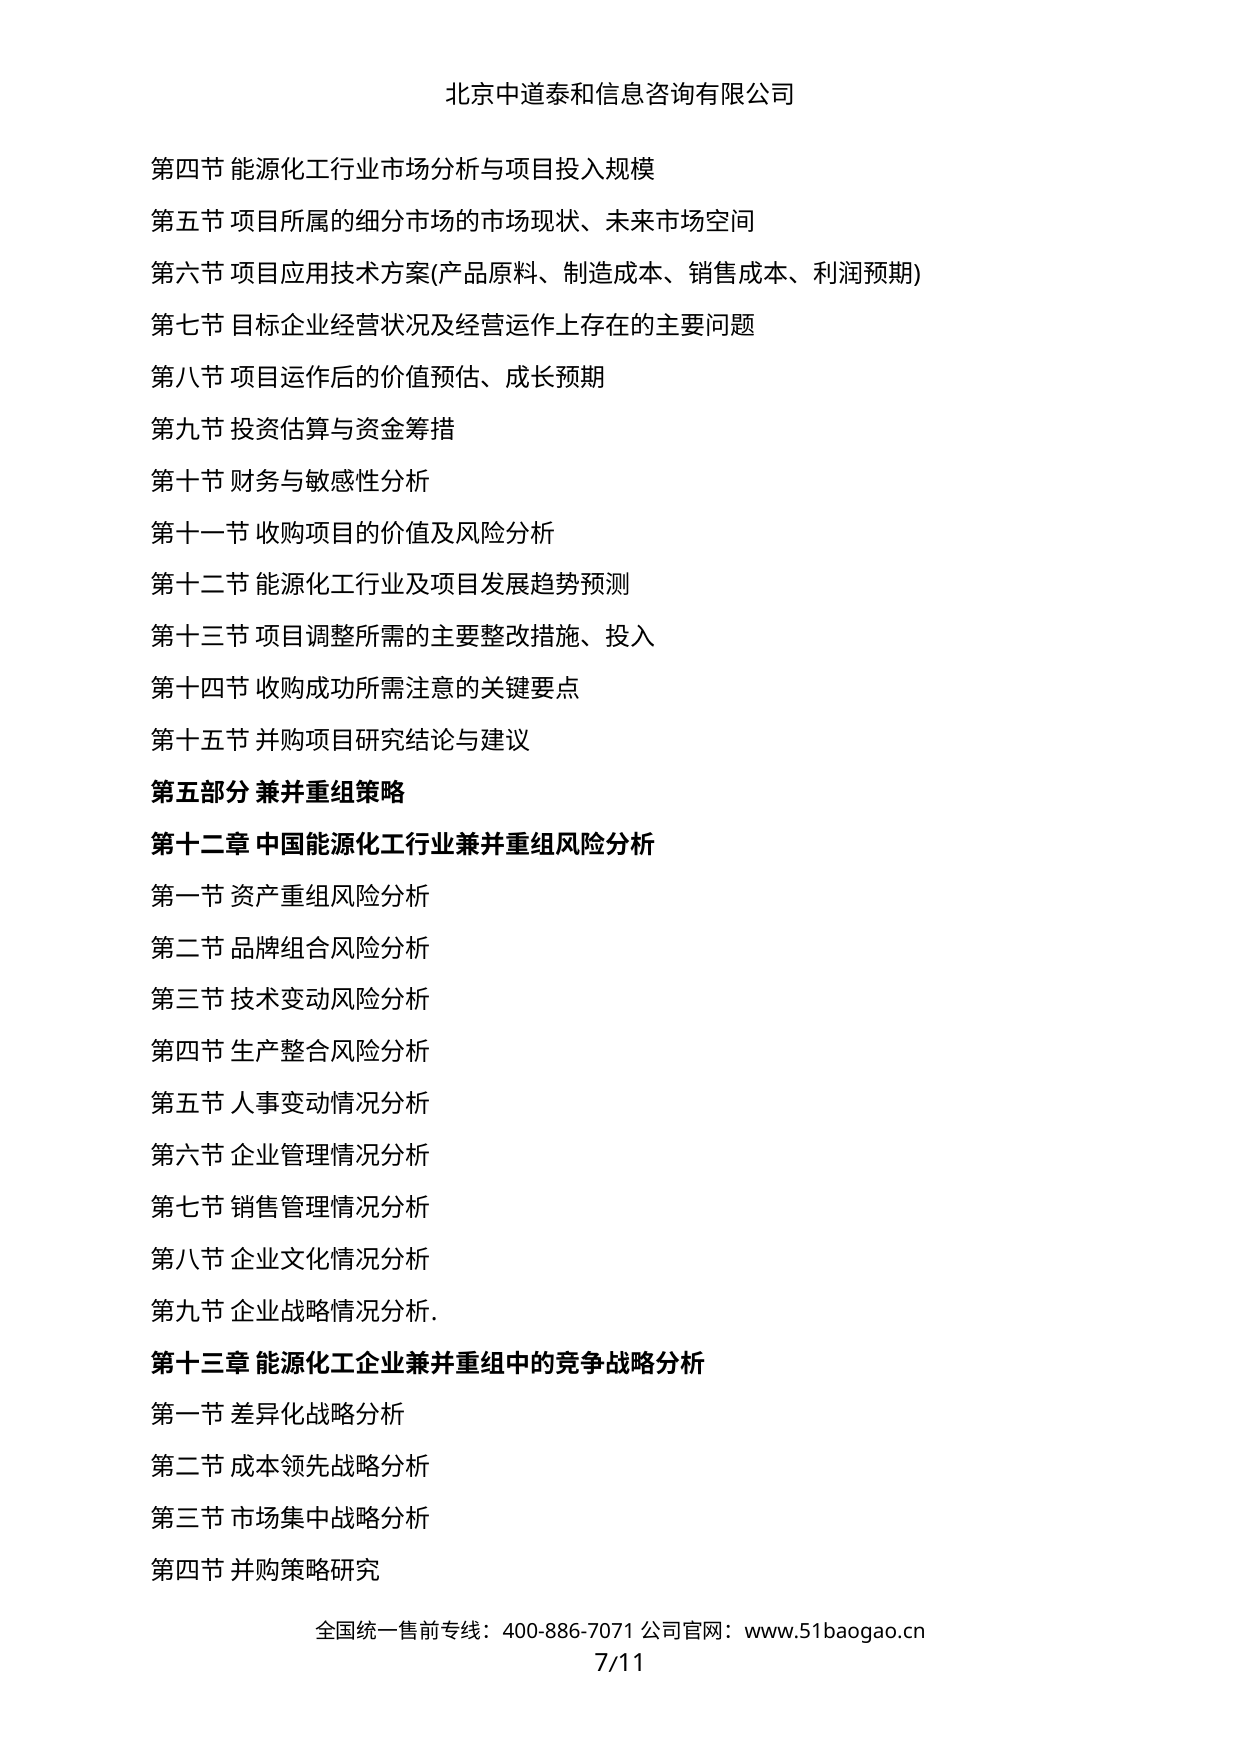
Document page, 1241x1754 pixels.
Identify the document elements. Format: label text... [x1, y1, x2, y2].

text 第十二节 能源化工行业及项目发展趋势预测 [150, 565, 1090, 601]
text 第六节 企业管理情况分析 [150, 1136, 1090, 1172]
text 第十三节 项目调整所需的主要整改措施、投入 [150, 617, 1090, 653]
text 第八节 项目运作后的价值预估、成长预期 [150, 357, 1090, 394]
text 第四节 并购策略研究 [150, 1551, 1090, 1587]
text 第三节 市场集中战略分析 [150, 1499, 1090, 1535]
text 第七节 销售管理情况分析 [150, 1187, 1090, 1224]
text 第二节 成本领先战略分析 [150, 1447, 1090, 1483]
text 第五部分 兼并重组策略 [150, 772, 1090, 809]
text 第四节 能源化工行业市场分析与项目投入规模 [150, 150, 1090, 186]
text 第五节 项目所属的细分市场的市场现状、未来市场空间 [150, 202, 1090, 238]
text 第八节 企业文化情况分析 [150, 1239, 1090, 1276]
text 第一节 差异化战略分析 [150, 1395, 1090, 1431]
text 第十三章 能源化工企业兼并重组中的竞争战略分析 [150, 1343, 1090, 1379]
text 第十五节 并购项目研究结论与建议 [150, 721, 1090, 757]
text 第五节 人事变动情况分析 [150, 1084, 1090, 1120]
text 第九节 投资估算与资金筹措 [150, 409, 1090, 446]
text 第二节 品牌组合风险分析 [150, 928, 1090, 964]
text 第九节 企业战略情况分析. [150, 1291, 1090, 1327]
text 第四节 生产整合风险分析 [150, 1032, 1090, 1068]
text 第十四节 收购成功所需注意的关键要点 [150, 669, 1090, 705]
text 第六节 项目应用技术方案(产品原料、制造成本、销售成本、利润预期) [150, 254, 1090, 290]
text 第三节 技术变动风险分析 [150, 980, 1090, 1016]
text 第七节 目标企业经营状况及经营运作上存在的主要问题 [150, 306, 1090, 342]
text 第十二章 中国能源化工行业兼并重组风险分析 [150, 824, 1090, 861]
text 第十节 财务与敏感性分析 [150, 461, 1090, 497]
text 第十一节 收购项目的价值及风险分析 [150, 513, 1090, 549]
text 第一节 资产重组风险分析 [150, 876, 1090, 912]
